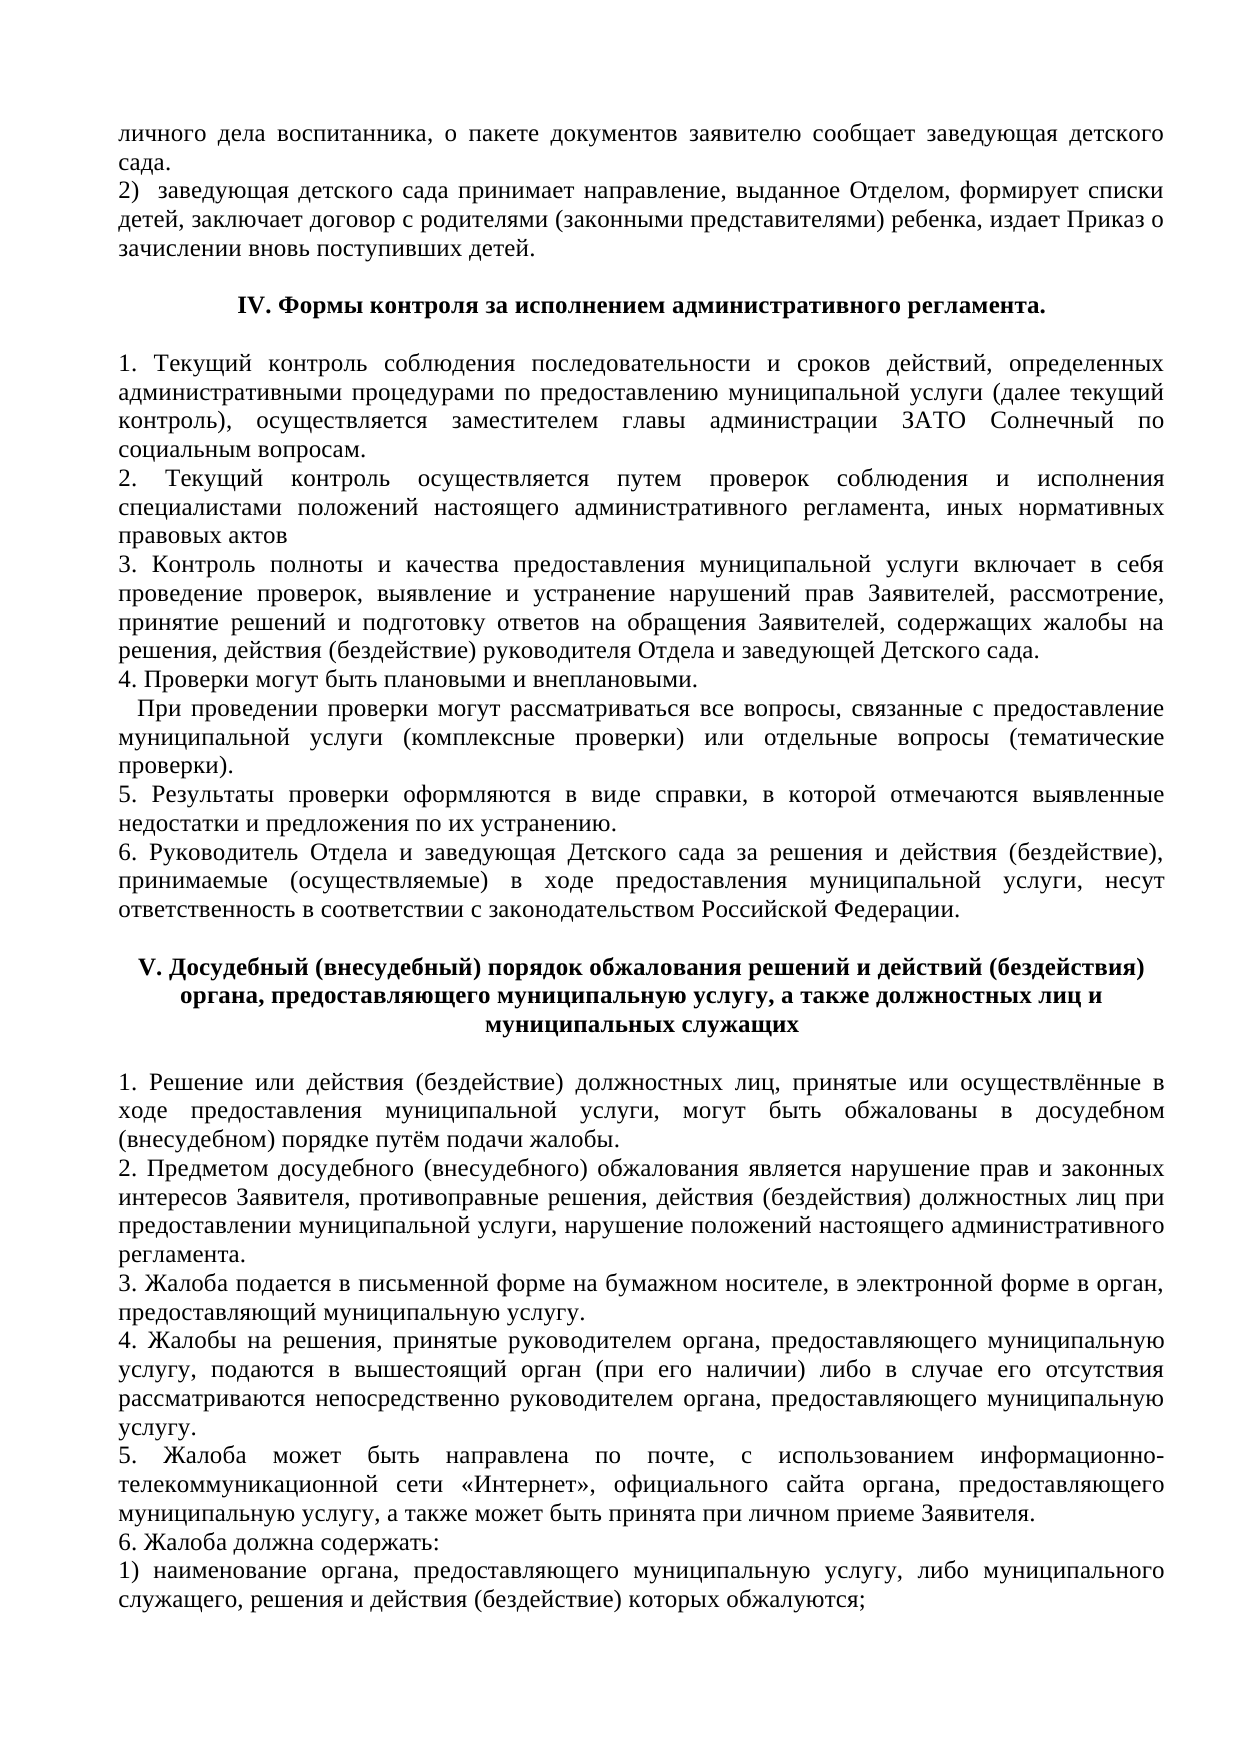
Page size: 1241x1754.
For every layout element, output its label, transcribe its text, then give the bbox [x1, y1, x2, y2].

text 3. Жалоба подается в письменной форме на бумажном носителе, в электронной форме в орган, предоставляющий муниципальную услугу. [118, 1268, 1166, 1326]
text 6. Руководитель Отдела и заведующая Детского сада за решения и действия (бездействие), принимаемые (осуществляемые) в ходе предоставления муниципальной услуги, несут ответственность в соответствии с законодательством Российской Федерации. [118, 837, 1166, 923]
text 4. Жалобы на решения, принятые руководителем органа, предоставляющего муниципальную услугу, подаются в вышестоящий орган (при его наличии) либо в случае его отсутствия рассматриваются непосредственно руководителем органа, предоставляющего муниципальную услугу. [118, 1326, 1166, 1441]
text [118, 118, 1166, 176]
text 1. Текущий контроль соблюдения последовательности и сроков действий, определенных административными процедурами по предоставлению муниципальной услуги (далее текущий контроль), осуществляется заместителем главы администрации ЗАТО Солнечный по социальным вопросам. [118, 319, 1166, 463]
text V. Досудебный (внесудебный) порядок обжалования решений и действий (бездействия) органа, предоставляющего муниципальную услугу, а также должностных лиц и муниципальных служащих [118, 952, 1166, 1038]
text 3. Контроль полноты и качества предоставления муниципальной услуги включает в себя проведение проверок, выявление и устранение нарушений прав Заявителей, рассмотрение, принятие решений и подготовку ответов на обращения Заявителей, содержащих жалобы на решения, действия (бездействие) руководителя Отдела и заведующей Детского сада. [118, 549, 1166, 664]
text При проведении проверки могут рассматриваться все вопросы, связанные с предоставление муниципальной услуги (комплексные проверки) или отдельные вопросы (тематические проверки). [118, 693, 1166, 779]
text 2) заведующая детского сада принимает направление, выданное Отделом, формирует списки детей, заключает договор с родителями (законными представителями) ребенка, издает Приказ о зачислении вновь поступивших детей. [118, 176, 1166, 262]
text 2. Текущий контроль осуществляется путем проверок соблюдения и исполнения специалистами положений настоящего административного регламента, иных нормативных правовых актов [118, 463, 1166, 549]
text 5. Жалоба может быть направлена по почте, с использованием информационно-телекоммуникационной сети «Интернет», официального сайта органа, предоставляющего муниципальную услугу, а также может быть принята при личном приеме Заявителя. [118, 1441, 1166, 1527]
text 6. Жалоба должна содержать: [118, 1527, 1166, 1556]
text IV. Формы контроля за исполнением административного регламента. [118, 291, 1166, 319]
text 2. Предметом досудебного (внесудебного) обжалования является нарушение прав и законных интересов Заявителя, противоправные решения, действия (бездействия) должностных лиц при предоставлении муниципальной услуги, нарушение положений настоящего административного регламента. [118, 1153, 1166, 1268]
text 5. Результаты проверки оформляются в виде справки, в которой отмечаются выявленные недостатки и предложения по их устранению. [118, 779, 1166, 837]
text 4. Проверки могут быть плановыми и внеплановыми. [118, 664, 1166, 693]
text 1. Решение или действия (бездействие) должностных лиц, принятые или осуществлённые в ходе предоставления муниципальной услуги, могут быть обжалованы в досудебном (внесудебном) порядке путём подачи жалобы. [118, 1038, 1166, 1153]
text 1) наименование органа, предоставляющего муниципальную услугу, либо муниципального служащего, решения и действия (бездействие) которых обжалуются; [118, 1556, 1166, 1613]
